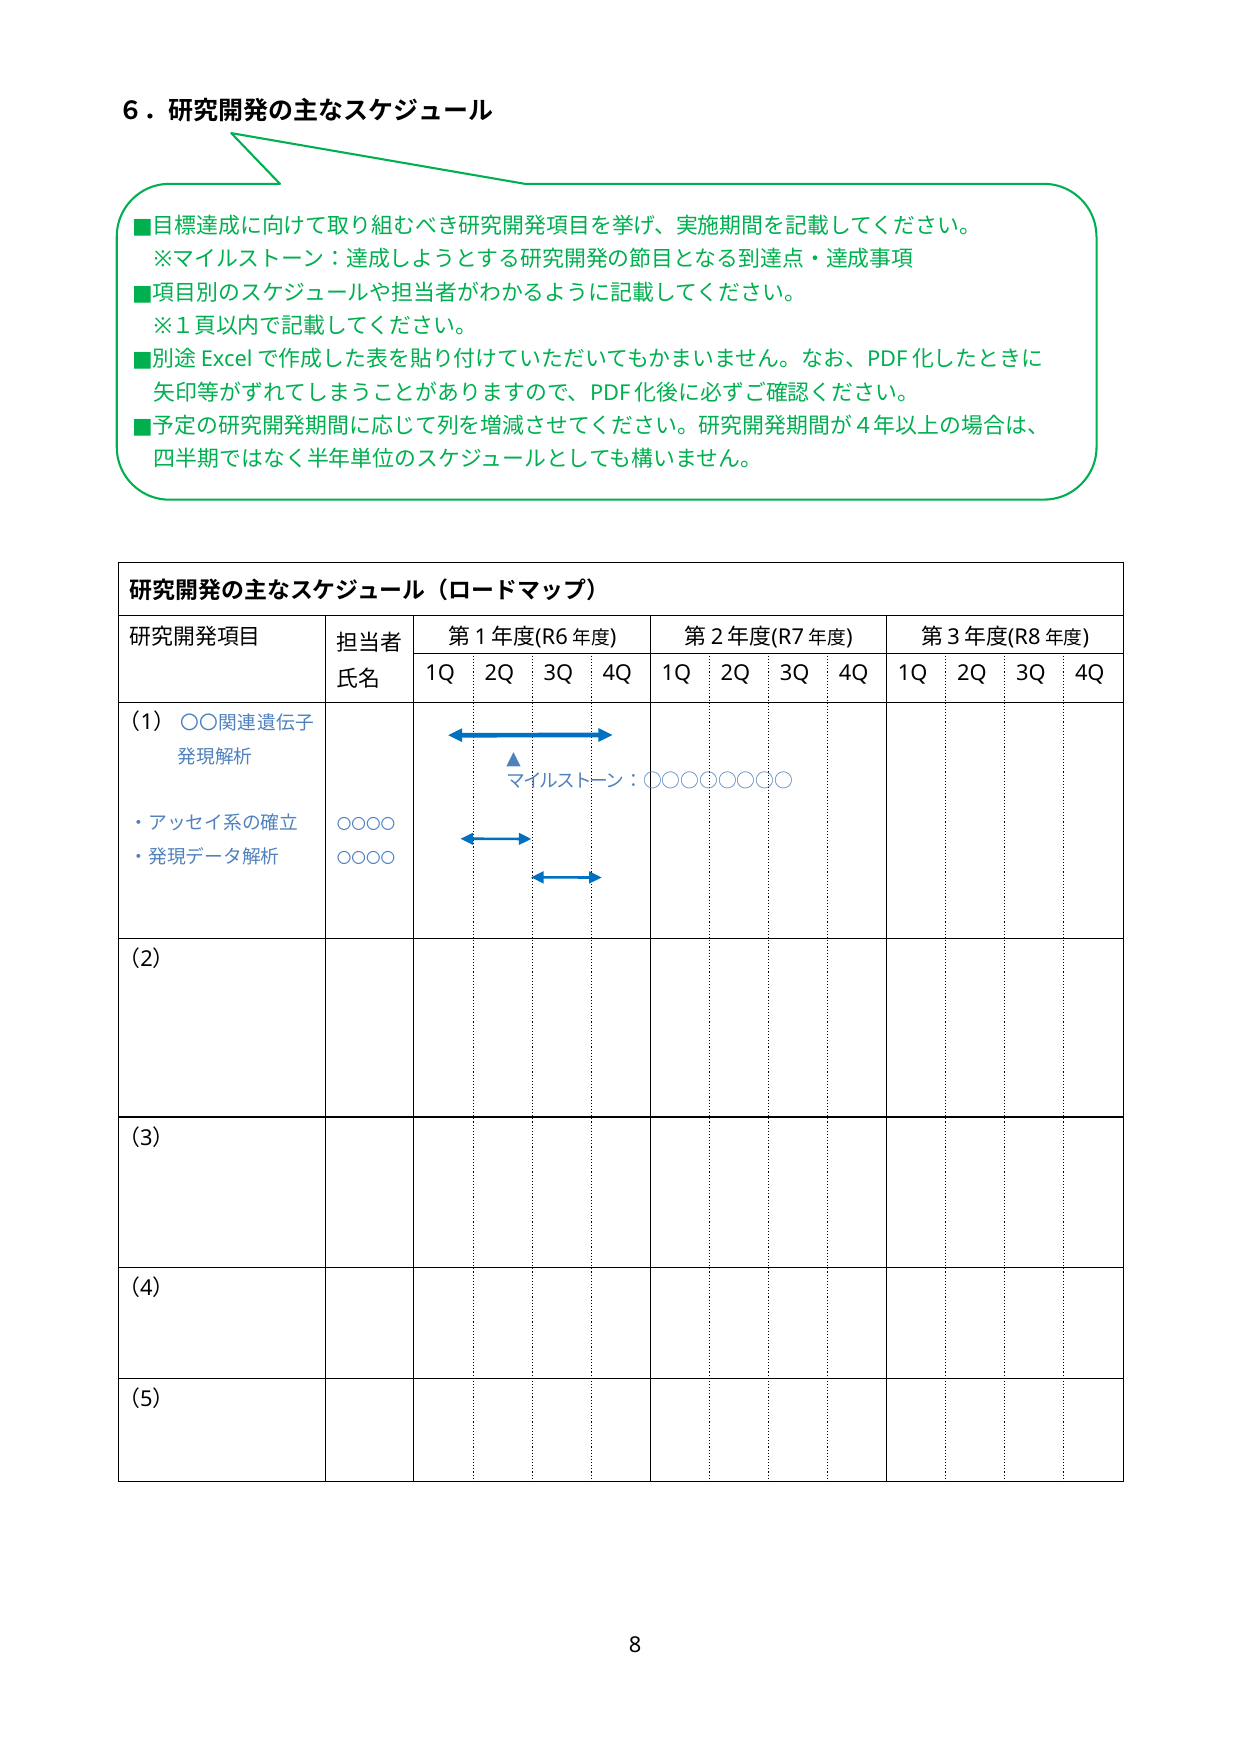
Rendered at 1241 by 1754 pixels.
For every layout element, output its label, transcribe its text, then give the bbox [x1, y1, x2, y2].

table_cell [414, 939, 473, 1116]
table_cell 担当者 氏名 [326, 616, 413, 702]
table_cell [946, 1379, 1004, 1481]
table_cell 2Q [473, 654, 532, 702]
table_cell 第1年度(R6年度) [414, 616, 650, 653]
table_cell [1005, 939, 1063, 1116]
table_cell 〇〇〇〇 〇〇〇〇 [326, 703, 413, 938]
table_cell [1064, 1379, 1123, 1481]
table_cell [1064, 1118, 1123, 1267]
table_cell [828, 1118, 886, 1267]
text ６．研究開発の主なスケジュール [118, 90, 1152, 127]
table_cell [768, 1268, 827, 1377]
table_cell [828, 703, 886, 938]
table_cell 4Q [828, 654, 886, 702]
table_cell [326, 1379, 413, 1481]
table_cell 研究開発項目 [119, 616, 325, 702]
table_cell [532, 738, 591, 876]
table_cell [768, 939, 827, 1116]
table_cell [828, 1268, 886, 1377]
table_cell [473, 1118, 532, 1267]
table_cell [532, 703, 591, 732]
table_cell [532, 1118, 591, 1267]
table_cell [473, 703, 532, 732]
table_cell [709, 1268, 768, 1377]
table_cell [709, 1118, 768, 1267]
table_cell [591, 939, 650, 1116]
table_cell [828, 939, 886, 1116]
table_cell [651, 1268, 709, 1377]
table_header 研究開発の主なスケジュール（ロードマップ） [119, 563, 1123, 615]
table_cell [1064, 1268, 1123, 1377]
table_cell 1Q [651, 654, 709, 702]
table_cell [591, 1268, 650, 1377]
table_cell [532, 939, 591, 1116]
table_cell 第2年度(R7年度) [651, 616, 886, 653]
table_cell [414, 1118, 473, 1267]
table_cell 1Q [414, 654, 473, 702]
table_cell [473, 738, 532, 838]
table_cell [1005, 1379, 1063, 1481]
table_cell [887, 1118, 946, 1267]
table_cell [473, 840, 532, 938]
table_cell [414, 1379, 473, 1481]
table_cell （2） [119, 939, 325, 1116]
table_cell [1005, 1268, 1063, 1377]
table_cell 3Q [768, 654, 827, 702]
table_cell （1） 〇〇関連遺伝子発現解析 ・アッセイ系の確立 ・発現データ解析 [119, 703, 325, 938]
table_cell [473, 1268, 532, 1377]
table_cell [887, 1268, 946, 1377]
table_cell [414, 703, 473, 938]
table_cell [326, 939, 413, 1116]
table_cell 第3年度(R8年度) [887, 616, 1123, 653]
table_cell [768, 1379, 827, 1481]
table_cell [473, 939, 532, 1116]
table_cell [709, 939, 768, 1116]
table_cell [709, 703, 768, 938]
table_cell [532, 1379, 591, 1481]
table_cell [946, 1268, 1004, 1377]
table_cell [709, 1379, 768, 1481]
table_cell [473, 1379, 532, 1481]
table_cell [591, 1118, 650, 1267]
table_cell [651, 1118, 709, 1267]
table_cell [532, 879, 591, 938]
table_cell [591, 703, 650, 938]
table_cell [651, 1379, 709, 1481]
table_cell [651, 703, 709, 938]
table_cell [326, 1268, 413, 1377]
table_cell [1005, 703, 1063, 938]
table_cell 3Q [1005, 654, 1063, 702]
table_cell [828, 1379, 886, 1481]
table_cell [414, 1268, 473, 1377]
table_cell 3Q [532, 654, 591, 702]
table_cell [887, 939, 946, 1116]
table_cell [768, 1118, 827, 1267]
table_cell 1Q [887, 654, 946, 702]
table_cell （5） [119, 1379, 325, 1481]
table_cell [946, 939, 1004, 1116]
table_cell [946, 703, 1004, 938]
table_cell [591, 1379, 650, 1481]
table_cell [326, 1118, 413, 1267]
table_cell [651, 939, 709, 1116]
table_cell 4Q [591, 654, 650, 702]
table_cell [1064, 939, 1123, 1116]
table_cell [1064, 703, 1123, 938]
table_cell （4） [119, 1268, 325, 1377]
table_cell 2Q [946, 654, 1004, 702]
table_cell [887, 703, 946, 938]
table_cell [887, 1379, 946, 1481]
table_cell [946, 1118, 1004, 1267]
table_cell （3） [119, 1118, 325, 1267]
table_cell [532, 1268, 591, 1377]
table_cell [1005, 1118, 1063, 1267]
table_cell [768, 703, 827, 938]
table_cell 2Q [709, 654, 768, 702]
table_cell 4Q [1064, 654, 1123, 702]
